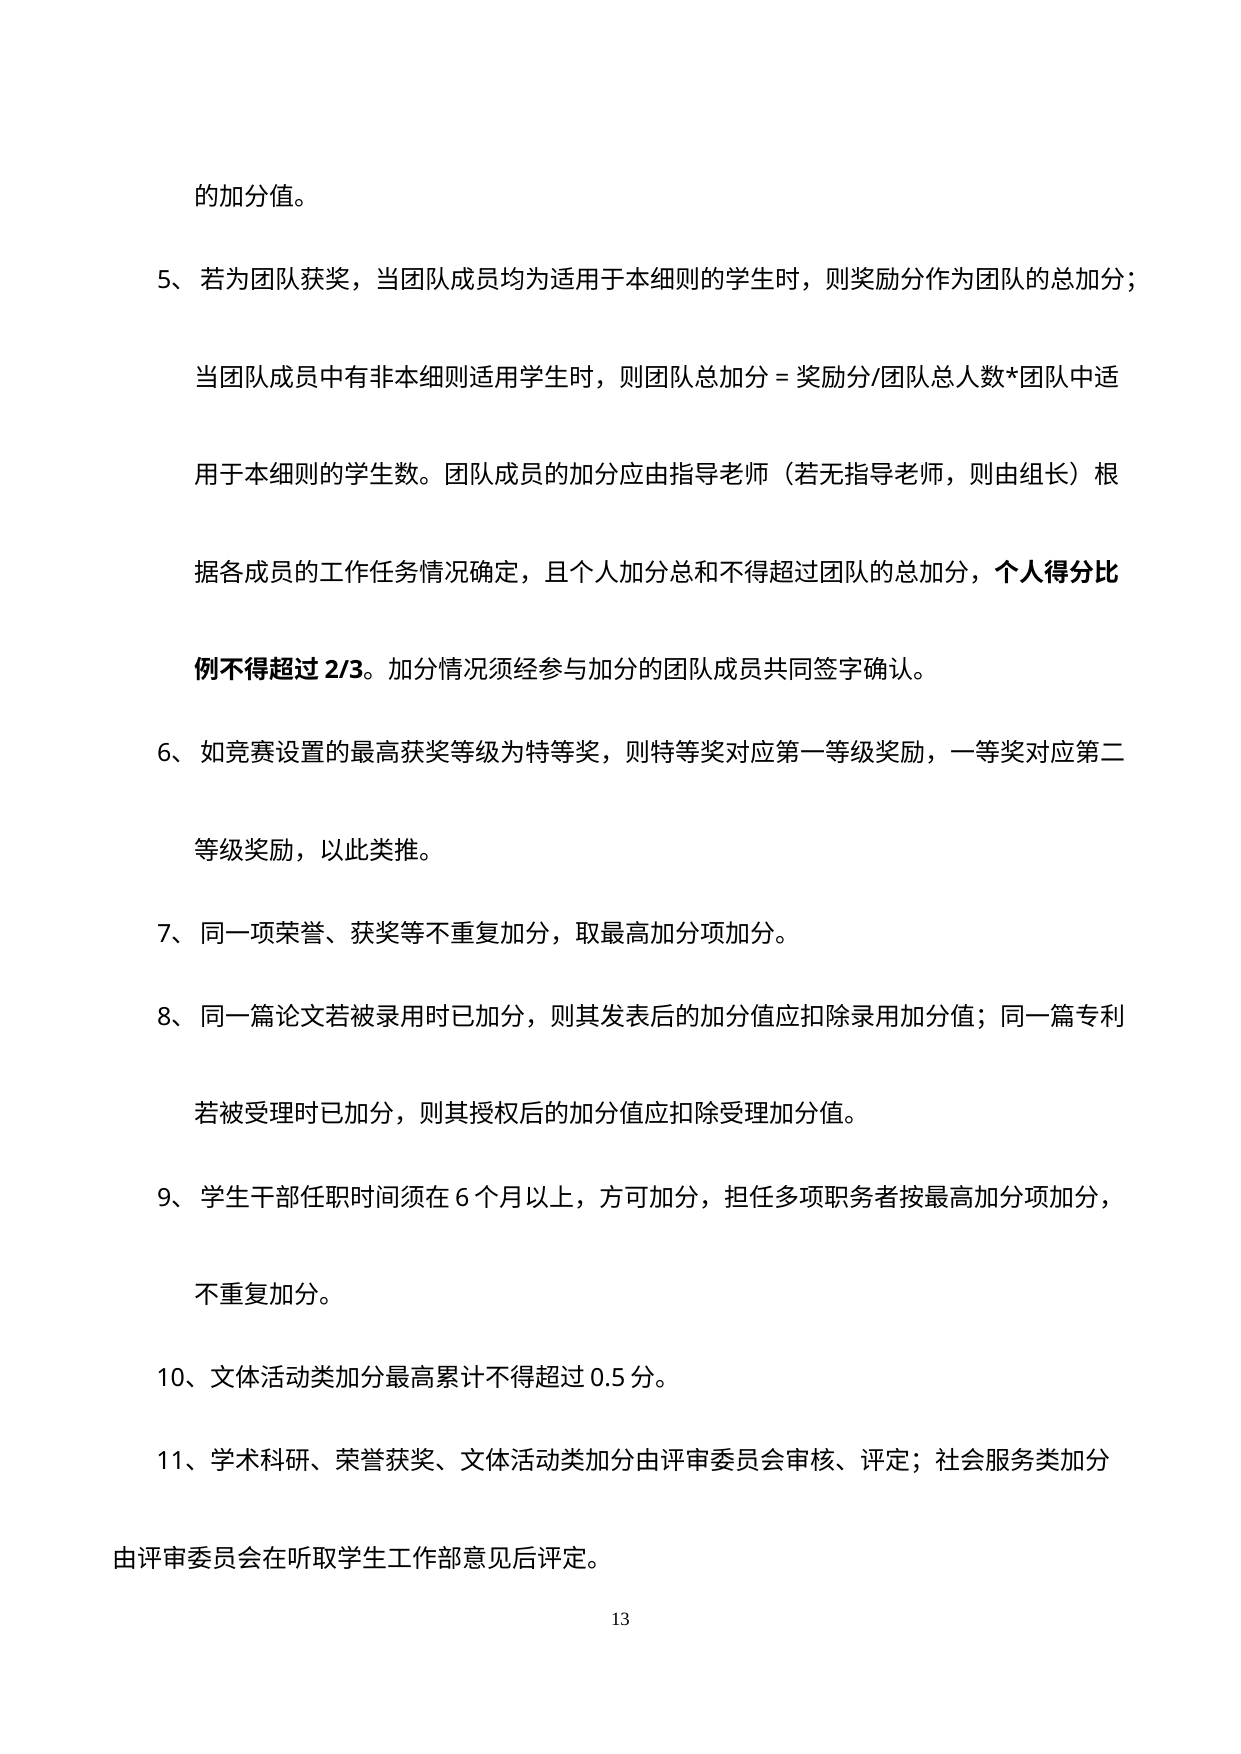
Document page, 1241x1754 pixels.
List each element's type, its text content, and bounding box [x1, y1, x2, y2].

list 如竞赛设置的最高获奖等级为特等奖，则特等奖对应第一等级奖励，一等奖对应第二等级奖励，以此类推。 [157, 718, 1128, 881]
text 10、文体活动类加分最高累计不得超过0.5分。 [112, 1343, 1128, 1408]
list 学生干部任职时间须在6个月以上，方可加分，担任多项职务者按最高加分项加分，不重复加分。 [157, 1163, 1128, 1325]
text 11、学术科研、荣誉获奖、文体活动类加分由评审委员会审核、评定；社会服务类加分由评审委员会在听取学生工作部意见后评定。 [112, 1426, 1128, 1589]
list 若为团队获奖，当团队成员均为适用于本细则的学生时，则奖励分作为团队的总加分；当团队成员中有非本细则适用学生时，则团队总加分 = 奖励分/团队总人数*团队中适用于本细则的学生数。团队成员的加分应由指导老师（若无指导老师，则由组长）根据各成员的工作任务情况确定，且个人加分总和不得超过团队的总加分，个人得分比例不得超过2/3。加分情况须经参与加分的团队成员共同签字确认。 [157, 245, 1128, 700]
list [157, 162, 1128, 227]
list 同一篇论文若被录用时已加分，则其发表后的加分值应扣除录用加分值；同一篇专利若被受理时已加分，则其授权后的加分值应扣除受理加分值。 [157, 982, 1128, 1144]
list 同一项荣誉、获奖等不重复加分，取最高加分项加分。 [157, 899, 1128, 964]
